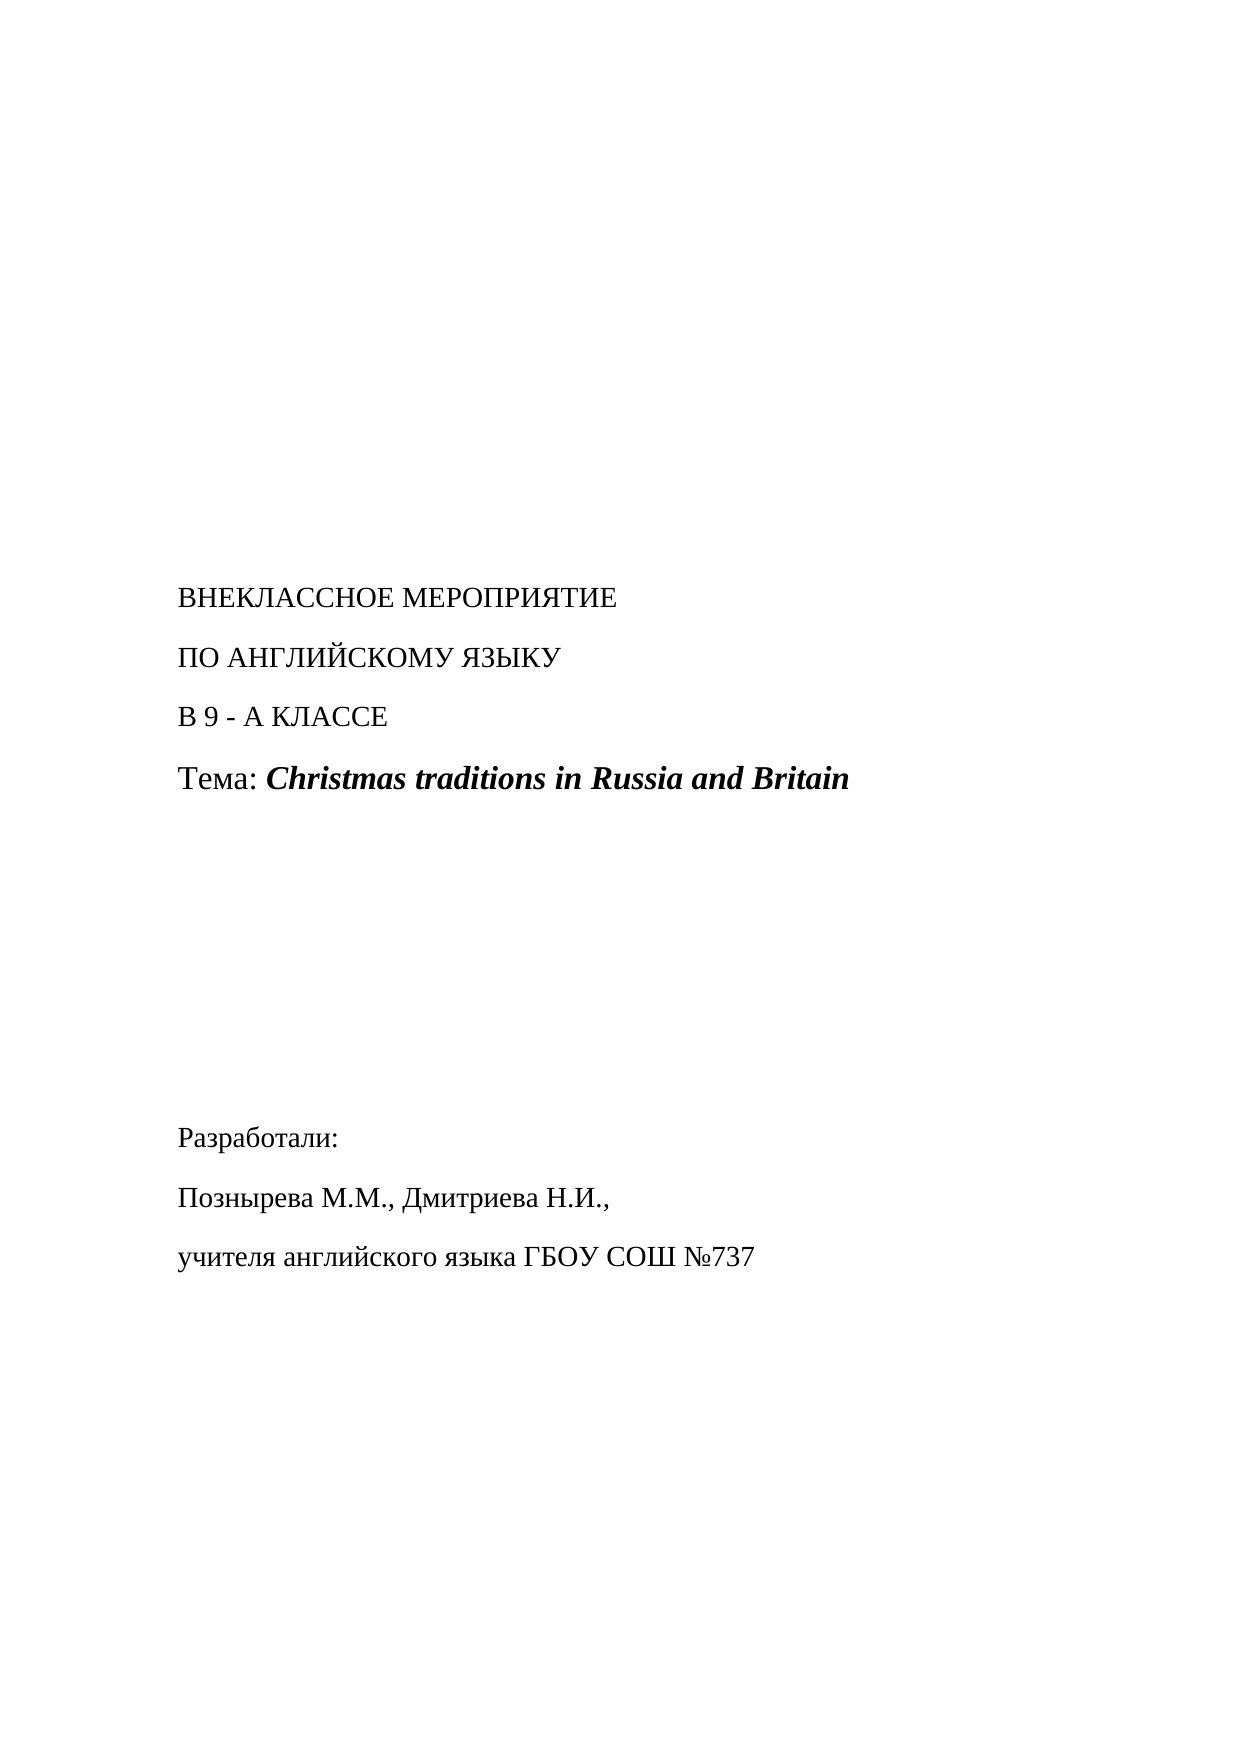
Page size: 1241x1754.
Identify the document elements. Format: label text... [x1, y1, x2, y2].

text В 9 - А КЛАССЕ [177, 699, 1152, 733]
text Разработали: [177, 1120, 1152, 1154]
text учителя английского языка ГБОУ СОШ №737 [177, 1239, 1152, 1273]
text ПО АНГЛИЙСКОМУ ЯЗЫКУ [177, 640, 1152, 673]
text Тема: Christmas traditions in Russia and Britain [177, 758, 1152, 797]
text ВНЕКЛАССНОЕ МЕРОПРИЯТИЕ [177, 580, 1152, 614]
text Познырева М.М., Дмитриева Н.И., [177, 1180, 1152, 1213]
